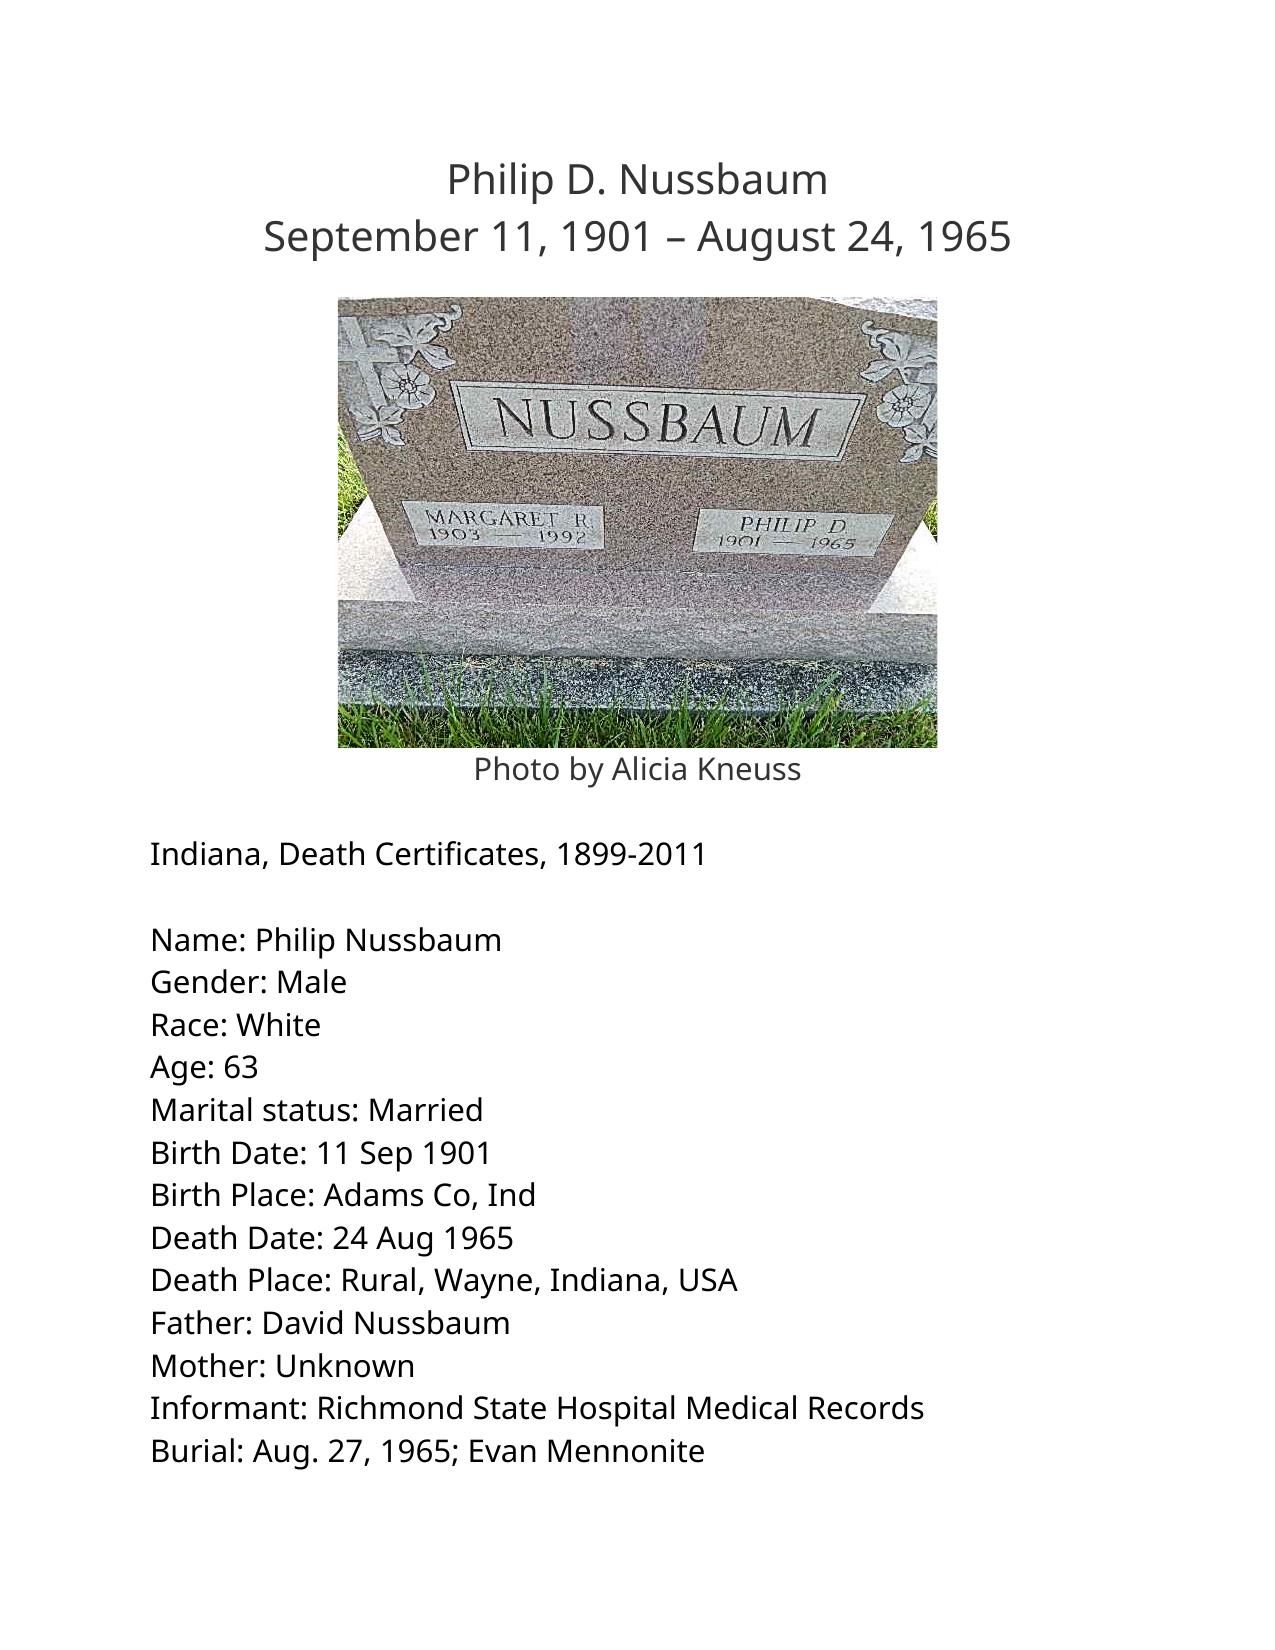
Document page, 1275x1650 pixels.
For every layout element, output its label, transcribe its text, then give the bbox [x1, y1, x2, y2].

text Gender: Male [150, 960, 1125, 1003]
text Marital status: Married [150, 1088, 1125, 1131]
picture [337, 297, 938, 748]
text September 11, 1901 – August 24, 1965 [150, 207, 1125, 263]
text Death Place: Rural, Wayne, Indiana, USA [150, 1258, 1125, 1301]
text Burial: Aug. 27, 1965; Evan Mennonite [150, 1429, 1125, 1471]
text Race: White [150, 1003, 1125, 1045]
text Indiana, Death Certificates, 1899-2011 [150, 832, 1125, 875]
text Name: Philip Nussbaum [150, 918, 1125, 960]
text Birth Place: Adams Co, Ind [150, 1173, 1125, 1216]
text Informant: Richmond State Hospital Medical Records [150, 1386, 1125, 1429]
text Birth Date: 11 Sep 1901 [150, 1131, 1125, 1173]
text Death Date: 24 Aug 1965 [150, 1216, 1125, 1258]
text Philip D. Nussbaum [150, 150, 1125, 207]
text Father: David Nussbaum [150, 1301, 1125, 1344]
text Mother: Unknown [150, 1344, 1125, 1386]
text Photo by Alicia Kneuss [150, 747, 1125, 790]
text Age: 63 [150, 1045, 1125, 1088]
